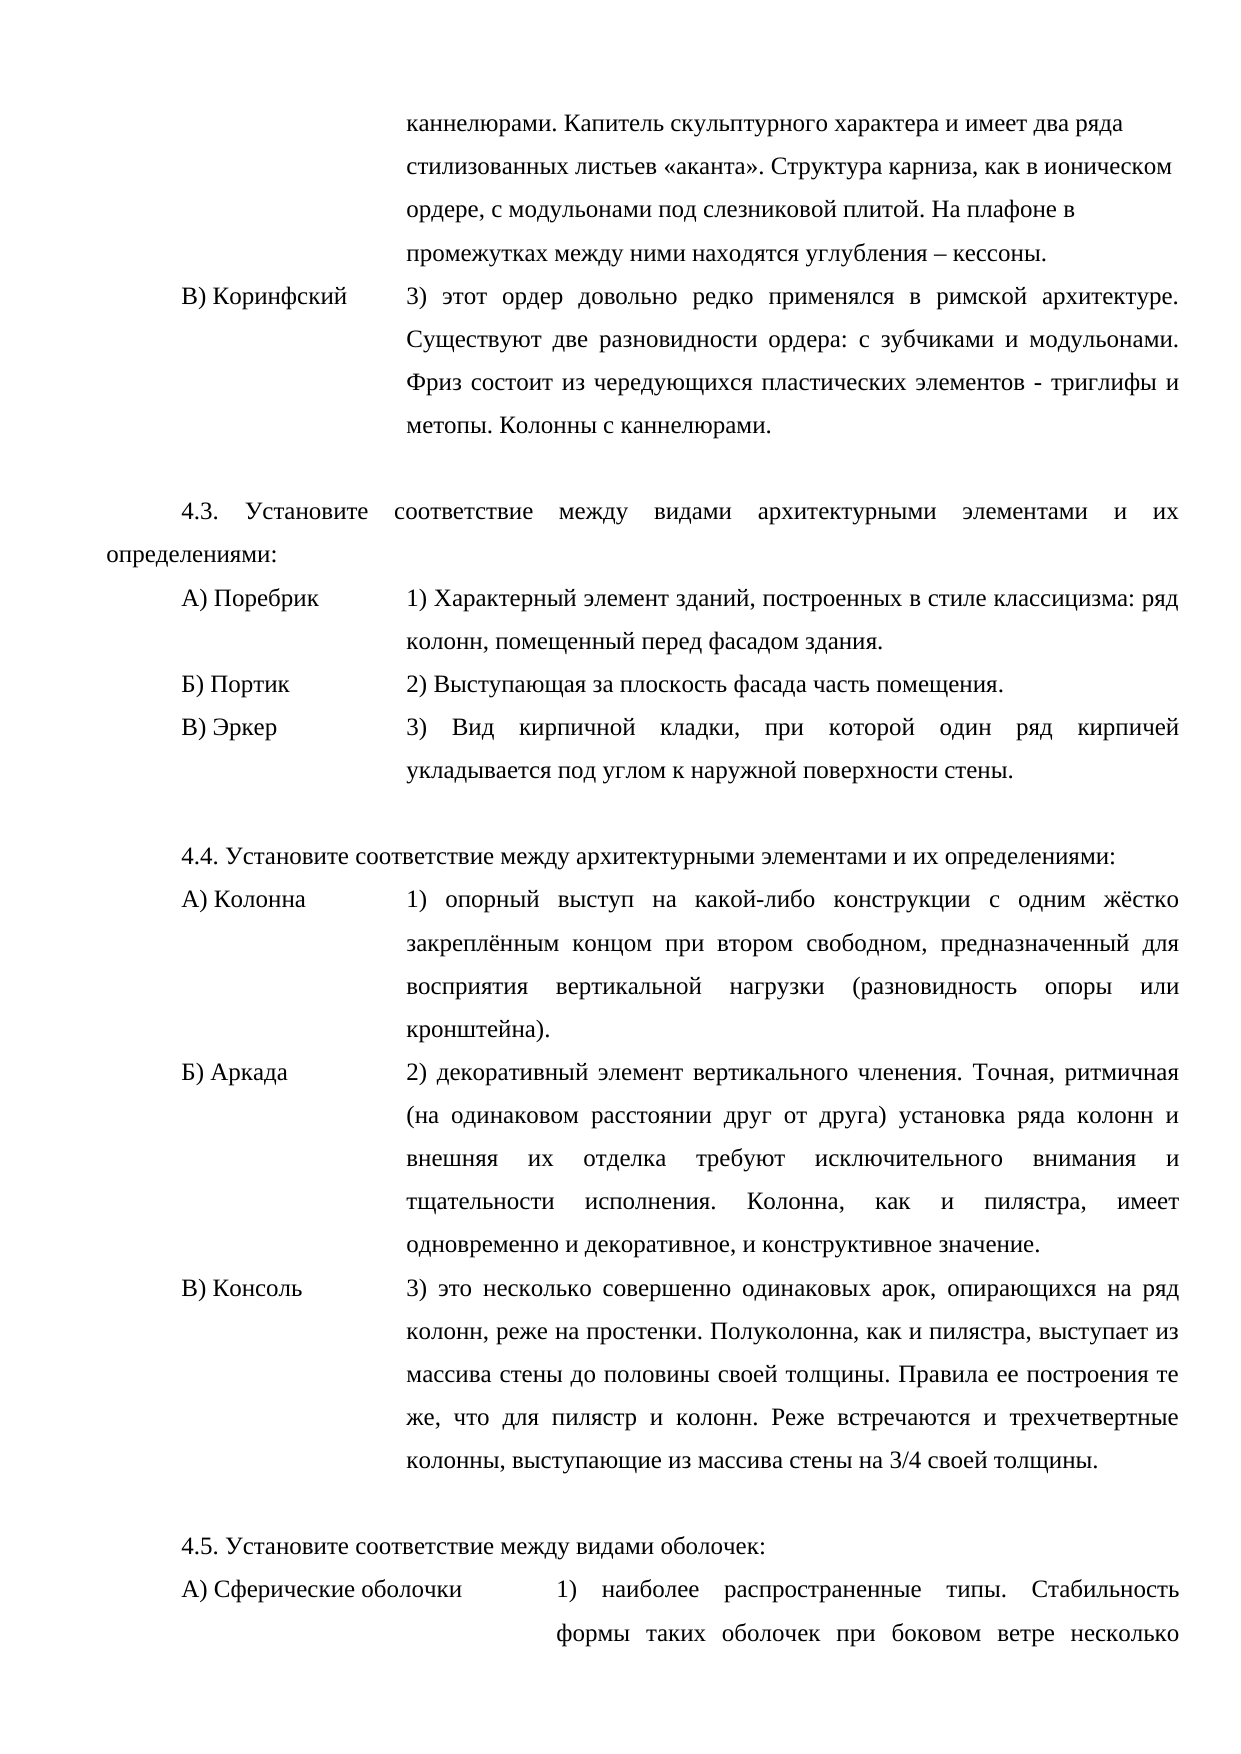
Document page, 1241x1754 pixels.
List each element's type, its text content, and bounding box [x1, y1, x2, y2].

text Б) Портик 2) Выступающая за плоскость фасада часть помещения. [106, 669, 1180, 698]
text А) Поребрик 1) Характерный элемент зданий, построенных в стиле классицизма: ряд колонн, помещенный перед фасадом здания. [181, 583, 1180, 654]
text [181, 108, 1180, 266]
text 4.5. Установите соответствие между видами оболочек: [106, 1531, 1180, 1560]
text Б) Аркада 2) декоративный элемент вертикального членения. Точная, ритмичная (на одинаковом расстоянии друг от друга) установка ряда колонн и внешняя их отделка требуют исключительного внимания и тщательности исполнения. Колонна, как и пилястра, имеет одновременно и декоративное, и конструктивное значение. [181, 1057, 1180, 1258]
text В) Консоль 3) это несколько совершенно одинаковых арок, опирающихся на ряд колонн, реже на простенки. Полуколонна, как и пилястра, выступает из массива стены до половины своей толщины. Правила ее построения те же, что для пилястр и колонн. Реже встречаются и трехчетвертные колонны, выступающие из массива стены на 3/4 своей толщины. [181, 1273, 1180, 1474]
text А) Колонна 1) опорный выступ на какой-либо конструкции с одним жёстко закреплённым концом при втором свободном, предназначенный для восприятия вертикальной нагрузки (разновидность опоры или кронштейна). [181, 884, 1180, 1043]
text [181, 1574, 1180, 1646]
text В) Коринфский 3) этот ордер довольно редко применялся в римской архитектуре. Существуют две разновидности ордера: с зубчиками и модульонами. Фриз состоит из чередующихся пластических элементов - триглифы и метопы. Колонны с каннелюрами. [181, 281, 1180, 439]
text 4.3. Установите соответствие между видами архитектурными элементами и их определениями: [106, 496, 1180, 568]
text В) Эркер 3) Вид кирпичной кладки, при которой один ряд кирпичей укладывается под углом к наружной поверхности стены. [181, 712, 1180, 784]
text 4.4. Установите соответствие между архитектурными элементами и их определениями: [106, 841, 1180, 870]
